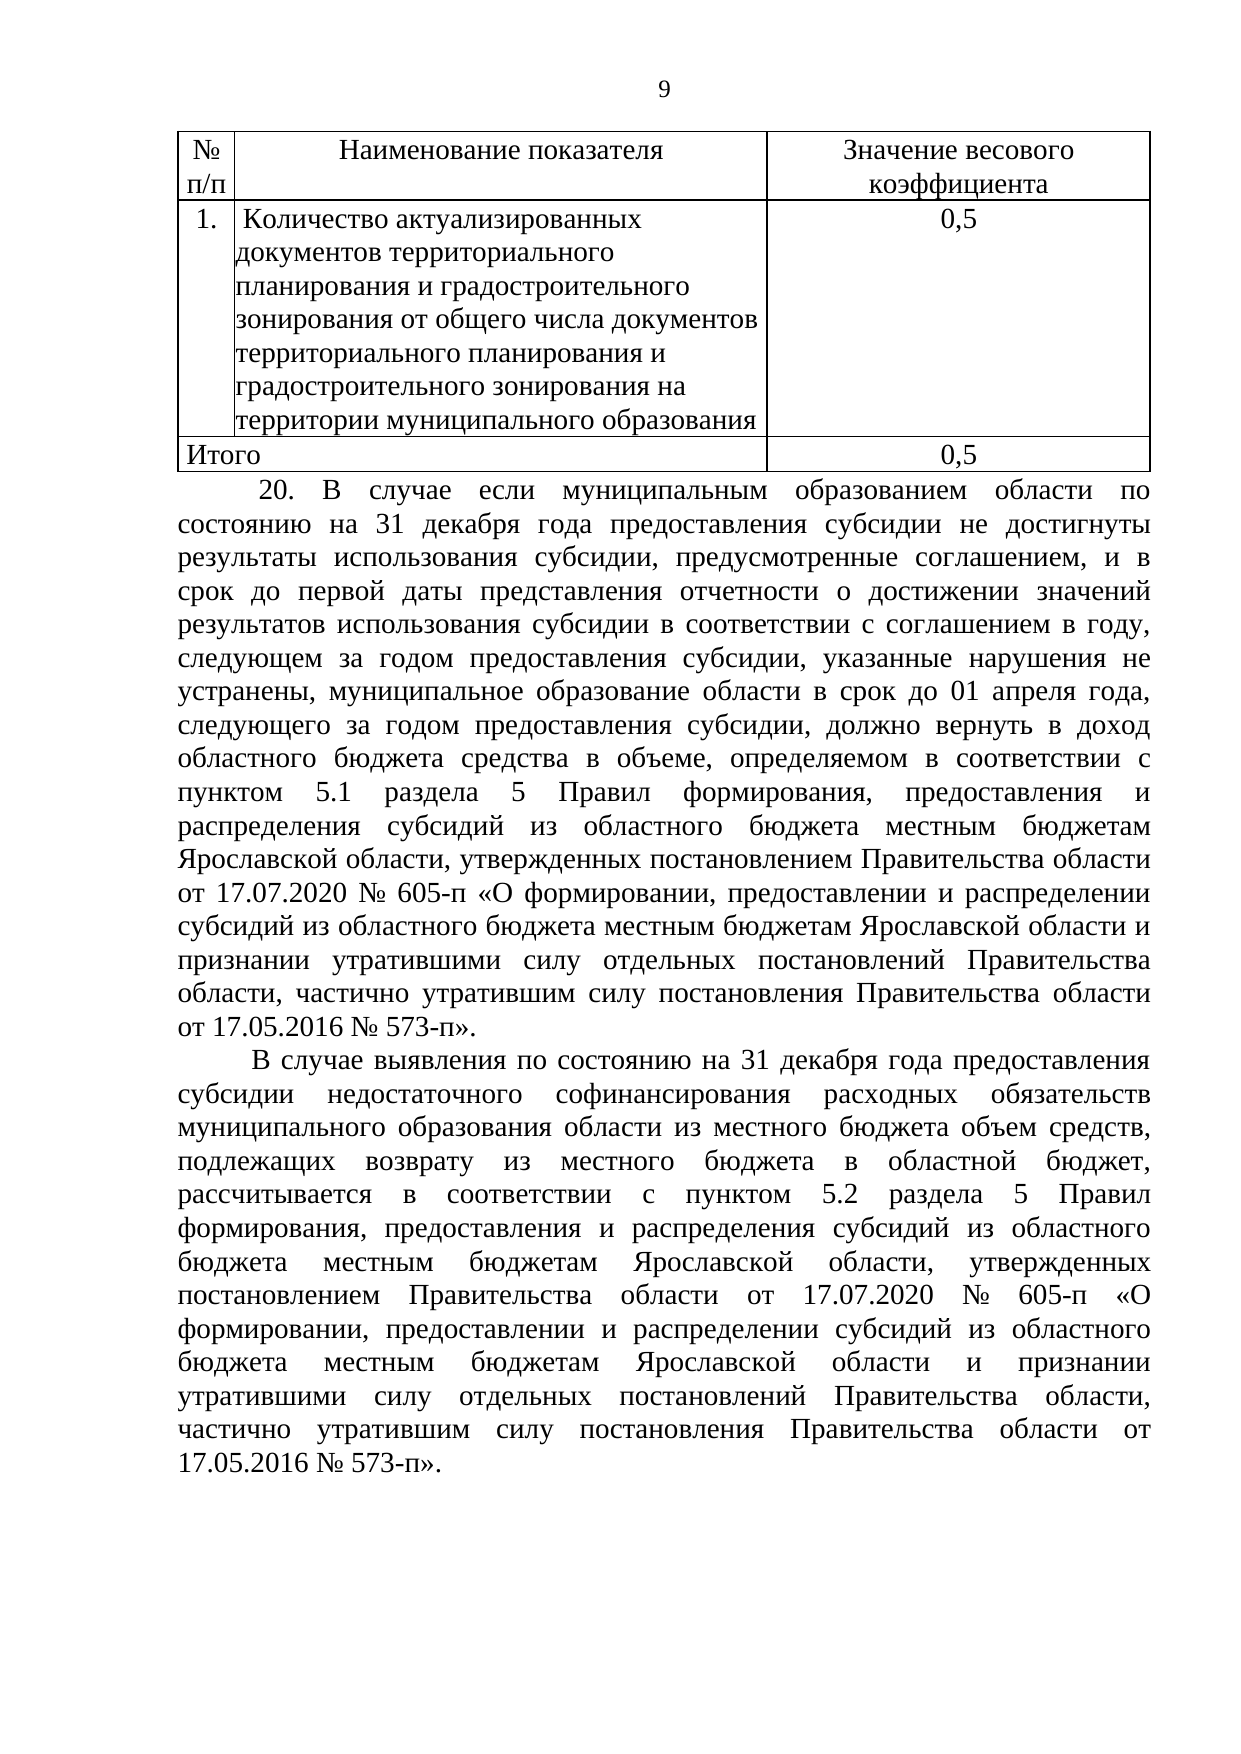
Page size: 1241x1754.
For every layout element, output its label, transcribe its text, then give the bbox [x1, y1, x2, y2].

text В случае выявления по состоянию на 31 декабря года предоставления субсидии недостаточного софинансирования расходных обязательств муниципального образования области из местного бюджета объем средств, подлежащих возврату из местного бюджета в областной бюджет, рассчитывается в соответствии с пунктом 5.2 раздела 5 Правил формирования, предоставления и распределения субсидий из областного бюджета местным бюджетам Ярославской области, утвержденных постановлением Правительства области от 17.07.2020 № 605-п «О формировании, предоставлении и распределении субсидий из областного бюджета местным бюджетам Ярославской области и признании утратившими силу отдельных постановлений Правительства области, частично утратившим силу постановления Правительства области от 17.05.2016 № 573-п». [177, 1042, 1152, 1478]
table_header Значение весового коэффициента [768, 132, 1149, 199]
table_cell 0,5 [768, 437, 1149, 471]
table_cell Количество актуализированных документов территориального планирования и градостроительного зонирования от общего числа документов территориального планирования и градостроительного зонирования на территории муниципального образования [235, 201, 766, 436]
table_header Наименование показателя [235, 132, 766, 199]
table_cell Итого [179, 437, 766, 471]
table_header № п/п [179, 132, 234, 199]
table_cell 0,5 [768, 201, 1149, 436]
text 20. В случае если муниципальным образованием области по состоянию на 31 декабря года предоставления субсидии не достигнуты результаты использования субсидии, предусмотренные соглашением, и в срок до первой даты представления отчетности о достижении значений результатов использования субсидии в соответствии с соглашением в году, следующем за годом предоставления субсидии, указанные нарушения не устранены, муниципальное образование области в срок до 01 апреля года, следующего за годом предоставления субсидии, должно вернуть в доход областного бюджета средства в объеме, определяемом в соответствии с пунктом 5.1 раздела 5 Правил формирования, предоставления и распределения субсидий из областного бюджета местным бюджетам Ярославской области, утвержденных постановлением Правительства области от 17.07.2020 № 605-п «О формировании, предоставлении и распределении субсидий из областного бюджета местным бюджетам Ярославской области и признании утратившими силу отдельных постановлений Правительства области, частично утратившим силу постановления Правительства области от 17.05.2016 № 573-п». [177, 472, 1152, 1042]
table_cell 1. [179, 201, 234, 436]
